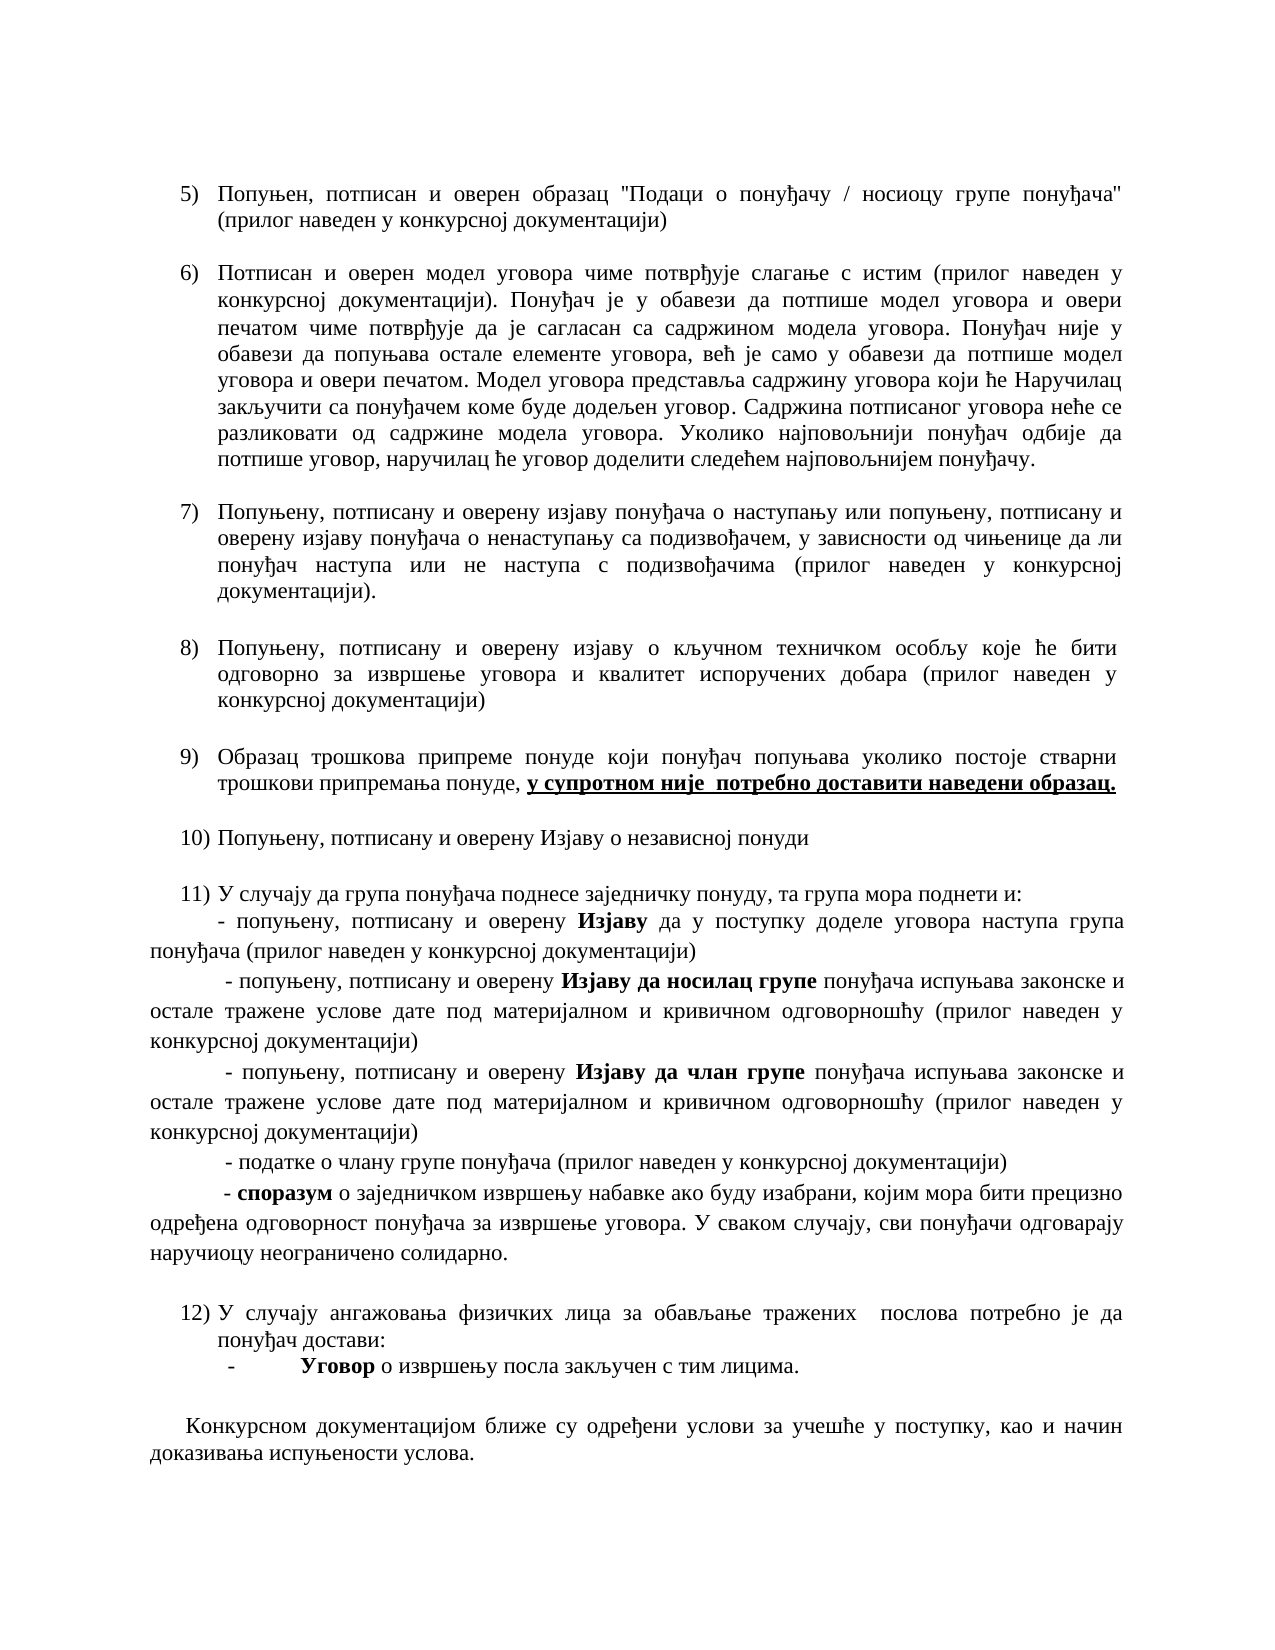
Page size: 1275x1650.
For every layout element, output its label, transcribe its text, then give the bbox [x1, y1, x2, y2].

text - попуњену, потписану и оверену Изјаву да носилац групе понуђача испуњава законске и остале тражене услове дате под материјалном и кривичном одговорношћу (прилог наведен у конкурсној документацији) [150, 967, 1125, 1054]
list У случају ангажовања физичких лица за обављање тражених послова потребно је да понуђач достави: [180, 1299, 1125, 1352]
list У случају да група понуђача поднесе заједничку понуду, та група мора поднети и: [180, 880, 1117, 907]
text - попуњену, потписану и оверену Изјаву да у поступку доделе уговора наступа група понуђача (прилог наведен у конкурсној документацији) [150, 907, 1125, 963]
text Конкурсном документацијом ближе су одређени услови за учешће у поступку, као и начин доказивања испуњености услова. [150, 1412, 1125, 1465]
list Образац трошкова припреме понуде који понуђач попуњава уколико постоје стварни трошкови припремања понуде, у супротном није потребно доставити наведени образац. [180, 743, 1117, 796]
list Потписан и оверен модел уговора чиме потврђује слагање с истим (прилог наведен у конкурсној документацији). Понуђач је у обавези да потпише модел уговора и овери печатом чиме потврђује да је сагласан са садржином модела уговора. Понуђач није у обавези да попуњава остале елементе уговора, већ је само у обавези да потпише модел уговора и овери печатом. Модел уговора представља садржину уговора који ће Наручилац закључити са понуђачем коме буде додељен уговор. Садржина потписаног уговора неће се разликовати од садржине модела уговора. Уколико најповољнији понуђач одбије да потпише уговор, наручилац ће уговор доделити следећем најповољнијем понуђачу. [180, 259, 1123, 472]
text - Уговор о извршењу посла закључен с тим лицима. [221, 1352, 1125, 1378]
list Попуњену, потписану и оверену изјаву понуђача о наступању или попуњену, потписану и оверену изјаву понуђача о ненаступању са подизвођачем, у зависности од чињенице да ли понуђач наступа или не наступа с подизвођачима (прилог наведен у конкурсној документацији). [180, 498, 1123, 603]
text - споразум о заједничком извршењу набавке ако буду изабрани, којим мора бити прецизно одређена одговорност понуђача за извршење уговора. У сваком случају, сви понуђачи одговарају наручиоцу неограничено солидарно. [150, 1178, 1125, 1265]
list Попуњен, потписан и оверен образац ''Подаци о понуђачу / носиоцу групе понуђача'' (прилог наведен у конкурсној документацији) [180, 180, 1123, 233]
list Попуњену, потписану и оверену Изјаву о независној понуди [180, 824, 1117, 850]
text - податке о члану групе понуђача (прилог наведен у конкурсној документацији) [150, 1148, 1123, 1175]
list Попуњену, потписану и оверену изјаву о кључном техничком особљу које ће бити одговорно за извршење уговора и квалитет испоручених добара (прилог наведен у конкурсној документацији) [180, 634, 1117, 713]
text - попуњену, потписану и оверену Изјаву да члан групе понуђача испуњава законске и остале тражене услове дате под материјалном и кривичном одговорношћу (прилог наведен у конкурсној документацији) [150, 1058, 1125, 1144]
